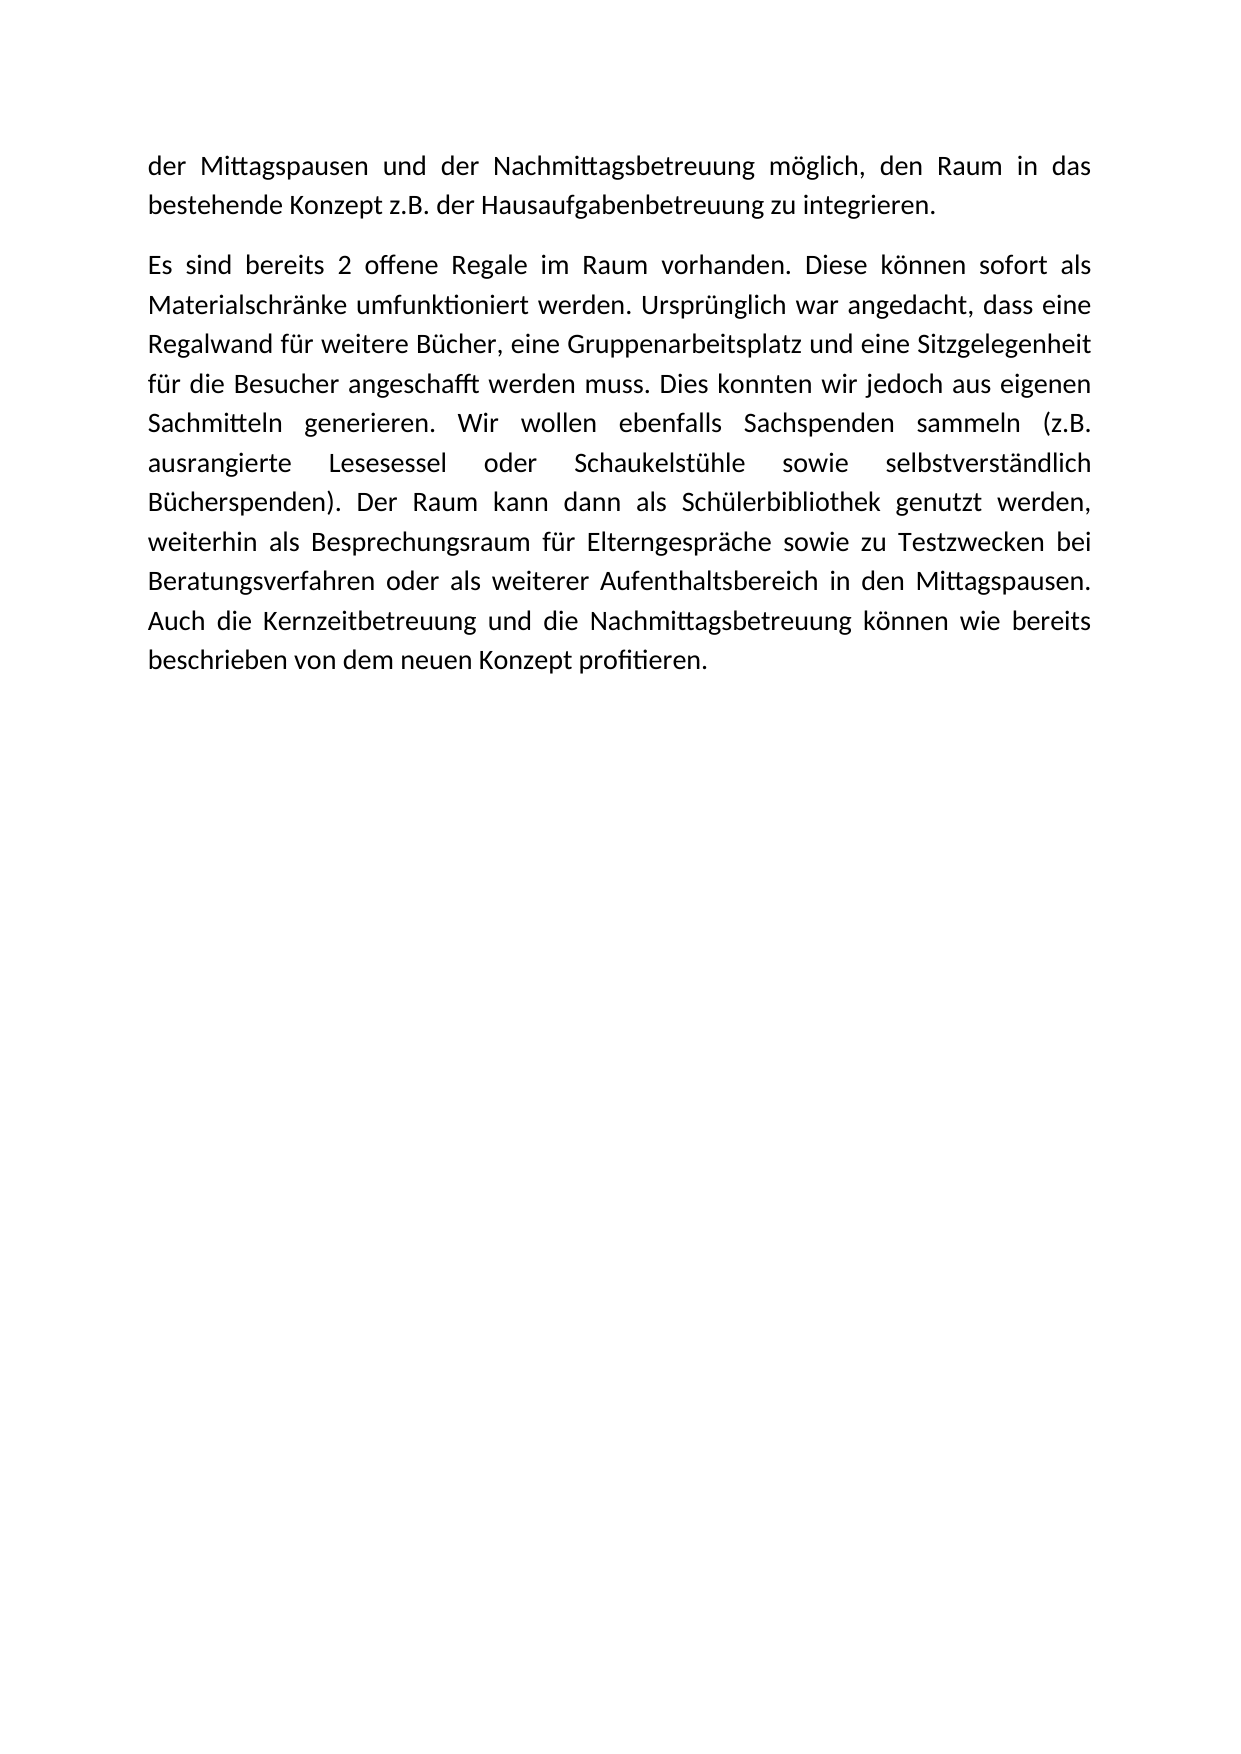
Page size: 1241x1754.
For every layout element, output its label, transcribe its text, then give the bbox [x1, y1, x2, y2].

text Es sind bereits 2 offene Regale im Raum vorhanden. Diese können sofort als Materialschränke umfunktioniert werden. Ursprünglich war angedacht, dass eine Regalwand für weitere Bücher, eine Gruppenarbeitsplatz und eine Sitzgelegenheit für die Besucher angeschafft werden muss. Dies konnten wir jedoch aus eigenen Sachmitteln generieren. Wir wollen ebenfalls Sachspenden sammeln (z.B. ausrangierte Lesesessel oder Schaukelstühle sowie selbstverständlich Bücherspenden). Der Raum kann dann als Schülerbibliothek genutzt werden, weiterhin als Besprechungsraum für Elterngespräche sowie zu Testzwecken bei Beratungsverfahren oder als weiterer Aufenthaltsbereich in den Mittagspausen. Auch die Kernzeitbetreuung und die Nachmittagsbetreuung können wie bereits beschrieben von dem neuen Konzept profitieren. [148, 247, 1093, 677]
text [148, 148, 1093, 221]
